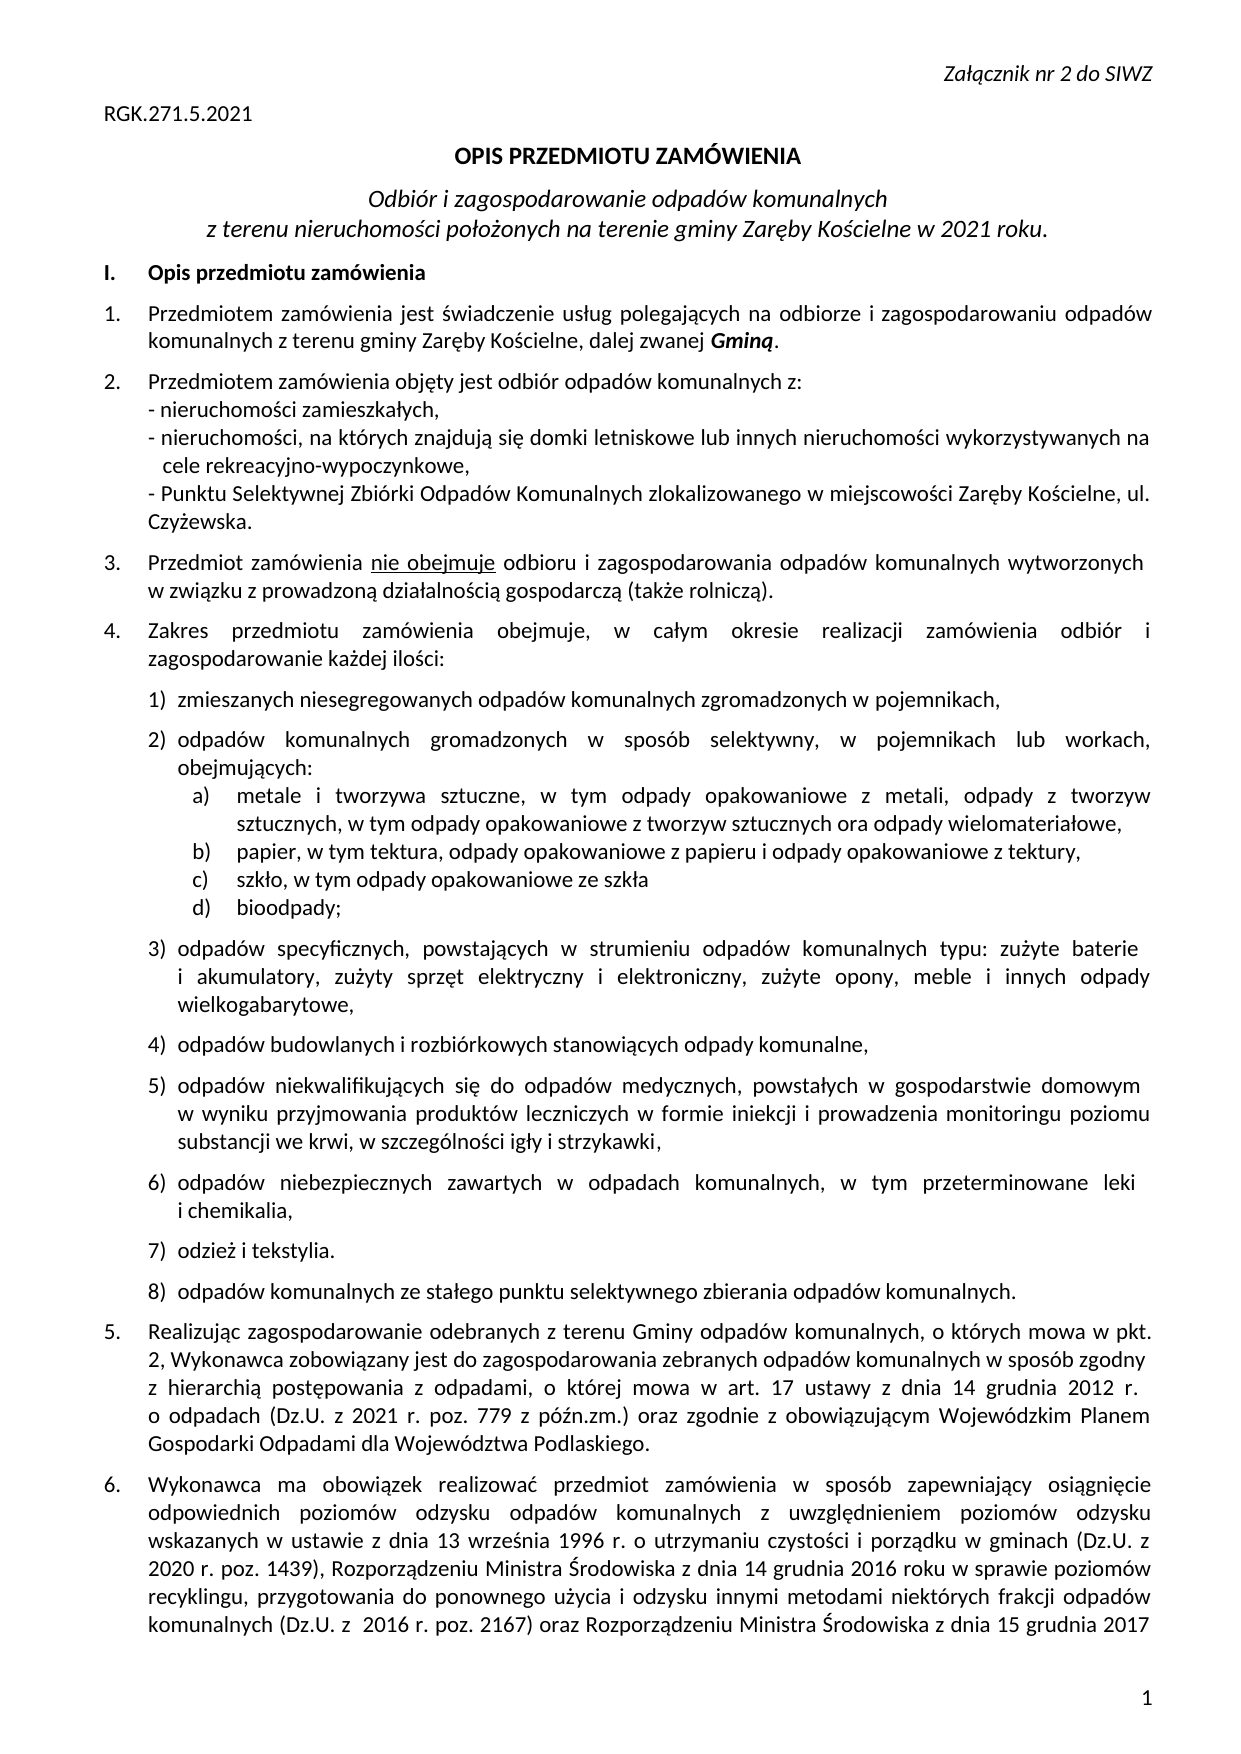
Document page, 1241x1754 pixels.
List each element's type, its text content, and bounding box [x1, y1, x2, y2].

text z terenu nieruchomości położonych na terenie gminy Zaręby Kościelne w 2021 roku. [103, 214, 1152, 244]
text OPIS PRZEDMIOTU ZAMÓWIENIA [103, 140, 1152, 171]
list szkło, w tym odpady opakowaniowe ze szkła [192, 866, 1152, 893]
list odzież i tekstylia. [148, 1236, 1152, 1264]
list Realizując zagospodarowanie odebranych z terenu Gminy odpadów komunalnych, o których mowa w pkt. 2, Wykonawca zobowiązany jest do zagospodarowania zebranych odpadów komunalnych w sposób zgodny z hierarchią postępowania z odpadami, o której mowa w art. 17 ustawy z dnia 14 grudnia 2012 r. o odpadach (Dz.U. z 2021 r. poz. 779 z późn.zm.) oraz zgodnie z obowiązującym Wojewódzkim Planem Gospodarki Odpadami dla Województwa Podlaskiego. [103, 1317, 1152, 1457]
list odpadów niebezpiecznych zawartych w odpadach komunalnych, w tym przeterminowane leki i chemikalia, [148, 1168, 1152, 1224]
list odpadów komunalnych ze stałego punktu selektywnego zbierania odpadów komunalnych. [148, 1277, 1152, 1305]
list papier, w tym tektura, odpady opakowaniowe z papieru i odpady opakowaniowe z tektury, [192, 837, 1152, 866]
text Odbiór i zagospodarowanie odpadów komunalnych [103, 183, 1152, 214]
text RGK.271.5.2021 [103, 99, 1152, 128]
list odpadów niekwalifikujących się do odpadów medycznych, powstałych w gospodarstwie domowym w wyniku przyjmowania produktów leczniczych w formie iniekcji i prowadzenia monitoringu poziomu substancji we krwi, w szczególności igły i strzykawki, [148, 1071, 1152, 1155]
list Zakres przedmiotu zamówienia obejmuje, w całym okresie realizacji zamówienia odbiór i zagospodarowanie każdej ilości: [103, 616, 1152, 672]
list - nieruchomości zamieszkałych, [148, 395, 1152, 423]
list odpadów specyficznych, powstających w strumieniu odpadów komunalnych typu: zużyte baterie i akumulatory, zużyty sprzęt elektryczny i elektroniczny, zużyte opony, meble i innych odpady wielkogabarytowe, [148, 934, 1152, 1018]
list odpadów budowlanych i rozbiórkowych stanowiących odpady komunalne, [148, 1031, 1152, 1059]
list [103, 1470, 1152, 1638]
list metale i tworzywa sztuczne, w tym odpady opakowaniowe z metali, odpady z tworzyw sztucznych, w tym odpady opakowaniowe z tworzyw sztucznych ora odpady wielomateriałowe, [192, 781, 1152, 837]
list odpadów komunalnych gromadzonych w sposób selektywny, w pojemnikach lub workach, obejmujących: [148, 725, 1152, 781]
list - Punktu Selektywnej Zbiórki Odpadów Komunalnych zlokalizowanego w miejscowości Zaręby Kościelne, ul. Czyżewska. [148, 479, 1152, 535]
list Przedmiot zamówienia nie obejmuje odbioru i zagospodarowania odpadów komunalnych wytworzonych w związku z prowadzoną działalnością gospodarczą (także rolniczą). [103, 548, 1152, 604]
list Opis przedmiotu zamówienia [103, 258, 1152, 286]
list Przedmiotem zamówienia objęty jest odbiór odpadów komunalnych z: [103, 367, 1152, 395]
text Załącznik nr 2 do SIWZ [103, 59, 1152, 87]
list - nieruchomości, na których znajdują się domki letniskowe lub innych nieruchomości wykorzystywanych na cele rekreacyjno-wypoczynkowe, [148, 423, 1152, 479]
list Przedmiotem zamówienia jest świadczenie usług polegających na odbiorze i zagospodarowaniu odpadów komunalnych z terenu gminy Zaręby Kościelne, dalej zwanej Gminą. [103, 299, 1152, 355]
list bioodpady; [192, 893, 1152, 922]
list zmieszanych niesegregowanych odpadów komunalnych zgromadzonych w pojemnikach, [148, 685, 1152, 713]
